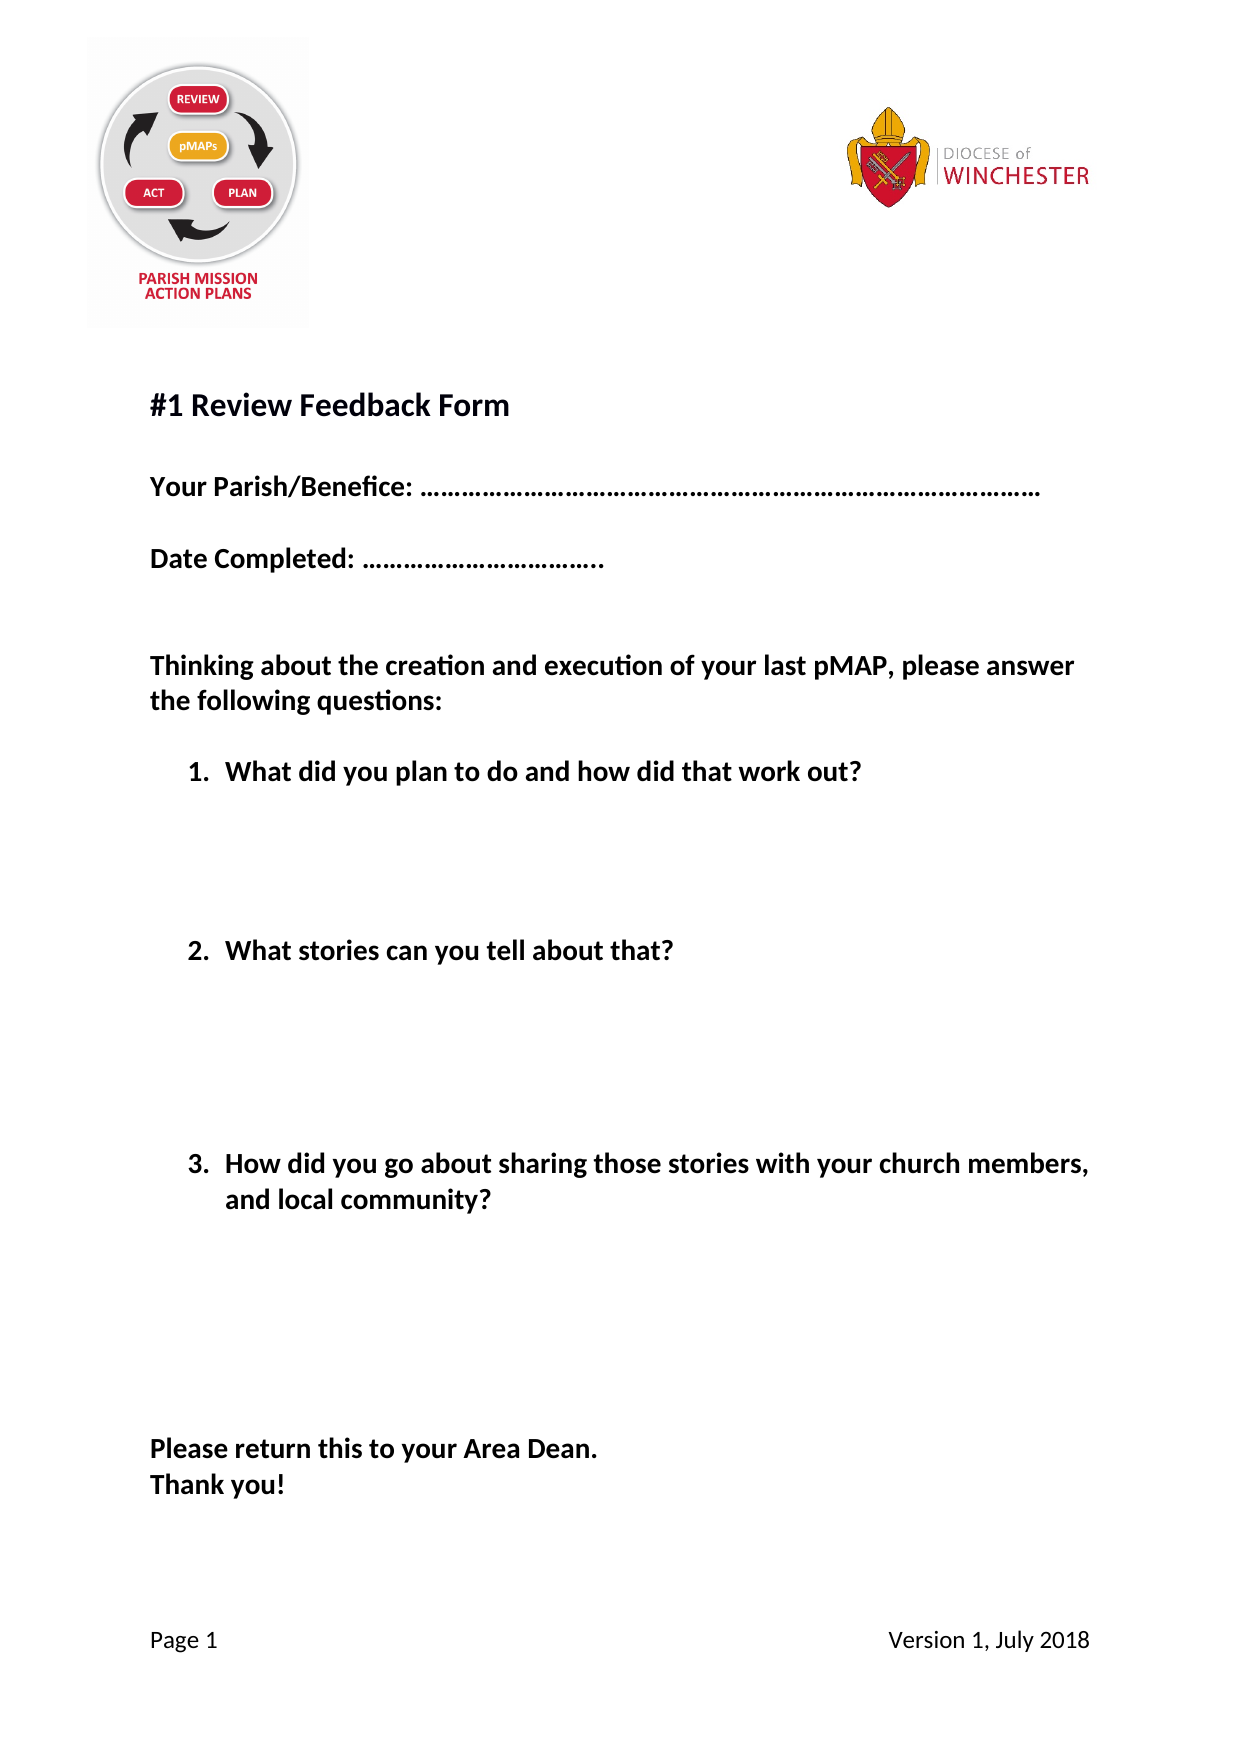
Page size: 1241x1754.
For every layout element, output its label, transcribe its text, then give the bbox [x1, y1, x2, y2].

text Thank you! [150, 1466, 1090, 1502]
picture [86, 37, 309, 328]
picture [830, 90, 1105, 224]
list What stories can you tell about that? [187, 932, 1090, 967]
text Date Completed: …………………………….. [150, 540, 1090, 575]
subtitle #1 Review Feedback Form [150, 384, 1090, 425]
list How did you go about sharing those stories with your church members, and local community? [187, 1145, 1090, 1217]
list What did you plan to do and how did that work out? [187, 753, 1090, 789]
text Your Parish/Benefice: ……………………………………………………………………………… [150, 468, 1090, 504]
text Thinking about the creation and execution of your last pMAP, please answer the following questions: [150, 647, 1090, 718]
text Please return this to your Area Dean. [150, 1430, 1090, 1466]
